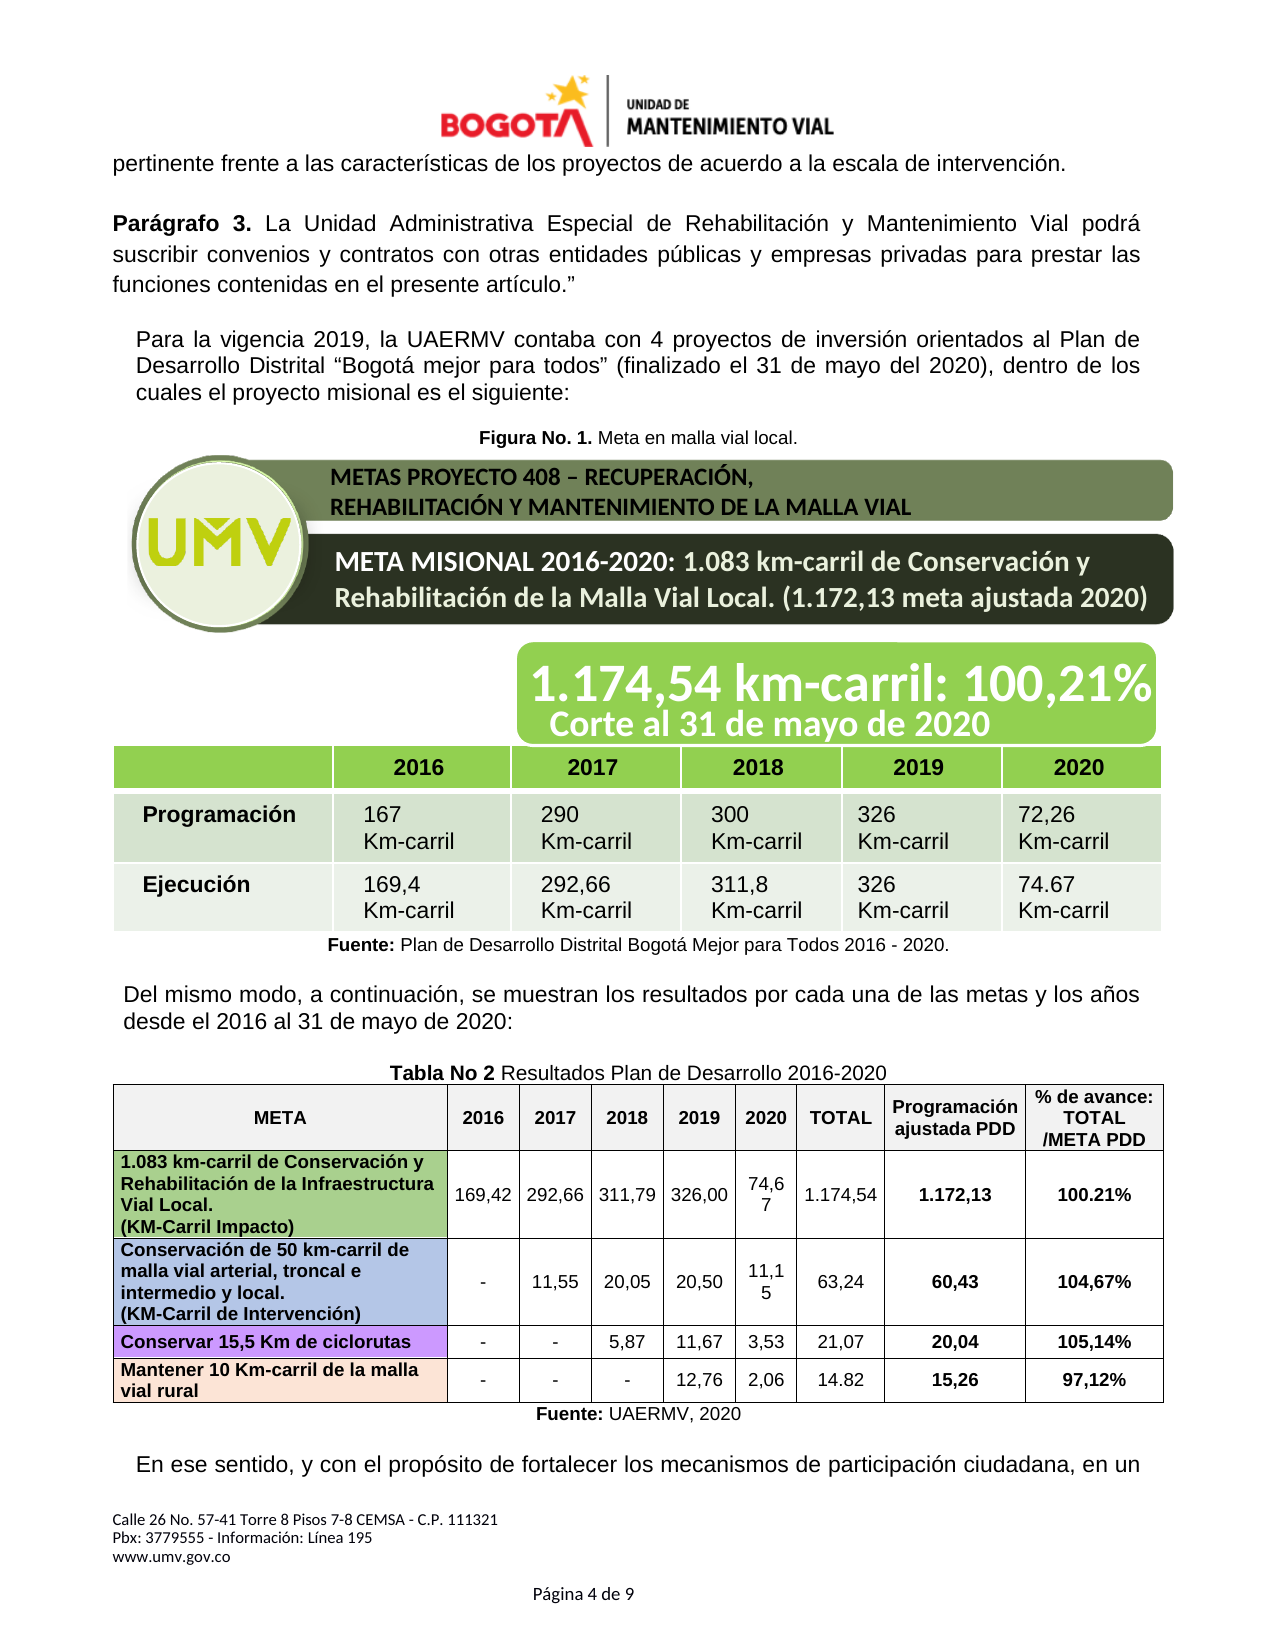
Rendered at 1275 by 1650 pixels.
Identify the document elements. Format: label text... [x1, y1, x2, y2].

table_cell - [592, 1359, 663, 1402]
table_cell 326 Km-carril [843, 864, 1001, 931]
table_header 2016 [334, 746, 510, 788]
table_cell 21,07 [797, 1326, 884, 1357]
table_cell 169,4 Km-carril [334, 864, 510, 931]
table_cell 72,26 Km-carril [1003, 794, 1161, 862]
table_cell 74,67 [736, 1151, 796, 1237]
table_cell 1.083 km-carril de Conservación y Rehabilitación de la Infraestructura Vial Local. (KM-Carril Impacto) [114, 1151, 447, 1237]
table_cell 11,15 [736, 1239, 796, 1325]
table_cell - [448, 1326, 519, 1357]
table_cell 20,50 [664, 1239, 735, 1325]
text Parágrafo 3. La Unidad Administrativa Especial de Rehabilitación y Mantenimiento Vial podrá suscribir convenios y contratos con otras entidades públicas y empresas privadas para prestar las funciones contenidas en el presente artículo.” [112, 210, 1141, 297]
text Figura No. 1. Meta en malla vial local. [136, 426, 1141, 448]
table_header 2018 [592, 1085, 663, 1150]
table_header 2016 [448, 1085, 519, 1150]
text Del mismo modo, a continuación, se muestran los resultados por cada una de las metas y los años desde el 2016 al 31 de mayo de 2020: [123, 981, 1141, 1034]
table_cell Conservación de 50 km-carril de malla vial arterial, troncal e intermedio y local. (KM-Carril de Intervención) [114, 1239, 447, 1325]
table_cell 63,24 [797, 1239, 884, 1325]
table_cell 326,00 [664, 1151, 735, 1237]
table_cell 1.172,13 [885, 1151, 1025, 1237]
table_cell - [448, 1359, 519, 1402]
table_cell - [520, 1326, 591, 1357]
table_header % de avance: TOTAL /META PDD [1026, 1085, 1163, 1150]
table_cell 20,04 [885, 1326, 1025, 1357]
table_cell 290 Km-carril [512, 794, 680, 862]
table_cell 5,87 [592, 1326, 663, 1357]
table_cell 2,06 [736, 1359, 796, 1402]
table_cell 15,26 [885, 1359, 1025, 1402]
table_header 2020 [1003, 746, 1161, 788]
table_cell 11,55 [520, 1239, 591, 1325]
table_header TOTAL [797, 1085, 884, 1150]
table_cell 292,66 Km-carril [512, 864, 680, 931]
table_cell 1.174,54 [797, 1151, 884, 1237]
table_cell 292,66 [520, 1151, 591, 1237]
table_cell Mantener 10 Km-carril de la malla vial rural [114, 1359, 447, 1402]
text Para la vigencia 2019, la UAERMV contaba con 4 proyectos de inversión orientados al Plan de Desarrollo Distrital “Bogotá mejor para todos” (finalizado el 31 de mayo del 2020), dentro de los cuales el proyecto misional es el siguiente: [136, 326, 1141, 405]
picture [441, 75, 834, 147]
table_cell 74.67 Km-carril [1003, 864, 1161, 931]
table_cell Ejecución [114, 864, 332, 931]
table_cell 326 Km-carril [843, 794, 1001, 862]
table_cell 97,12% [1026, 1359, 1163, 1402]
table_header META [114, 1085, 447, 1150]
table_cell 60,43 [885, 1239, 1025, 1325]
table_cell 14.82 [797, 1359, 884, 1402]
table_cell 167 Km-carril [334, 794, 510, 862]
table_cell 100.21% [1026, 1151, 1163, 1237]
text Fuente: Plan de Desarrollo Distrital Bogotá Mejor para Todos 2016 - 2020. [136, 934, 1141, 955]
table_cell 12,76 [664, 1359, 735, 1402]
table_header Programación ajustada PDD [885, 1085, 1025, 1150]
table_header 2020 [736, 1085, 796, 1150]
table_cell 169,42 [448, 1151, 519, 1237]
table_header 2017 [520, 1085, 591, 1150]
table_cell 105,14% [1026, 1326, 1163, 1357]
table_cell Programación [114, 794, 332, 862]
table_cell 20,05 [592, 1239, 663, 1325]
table_cell - [448, 1239, 519, 1325]
table_cell 311,8 Km-carril [682, 864, 841, 931]
table_header 2018 [682, 748, 841, 788]
table_cell 104,67% [1026, 1239, 1163, 1325]
table_header [114, 746, 332, 788]
table_header 2017 [512, 746, 680, 788]
table_header 2019 [664, 1085, 735, 1150]
table_cell Conservar 15,5 Km de ciclorutas [114, 1326, 447, 1357]
table_cell 3,53 [736, 1326, 796, 1357]
table_header 2019 [843, 748, 1001, 788]
text Tabla No 2 Resultados Plan de Desarrollo 2016-2020 [136, 1060, 1141, 1084]
table_cell 11,67 [664, 1326, 735, 1357]
table_cell 311,79 [592, 1151, 663, 1237]
table_cell - [520, 1359, 591, 1402]
table_cell 300 Km-carril [682, 794, 841, 862]
text Fuente: UAERMV, 2020 [136, 1403, 1141, 1424]
